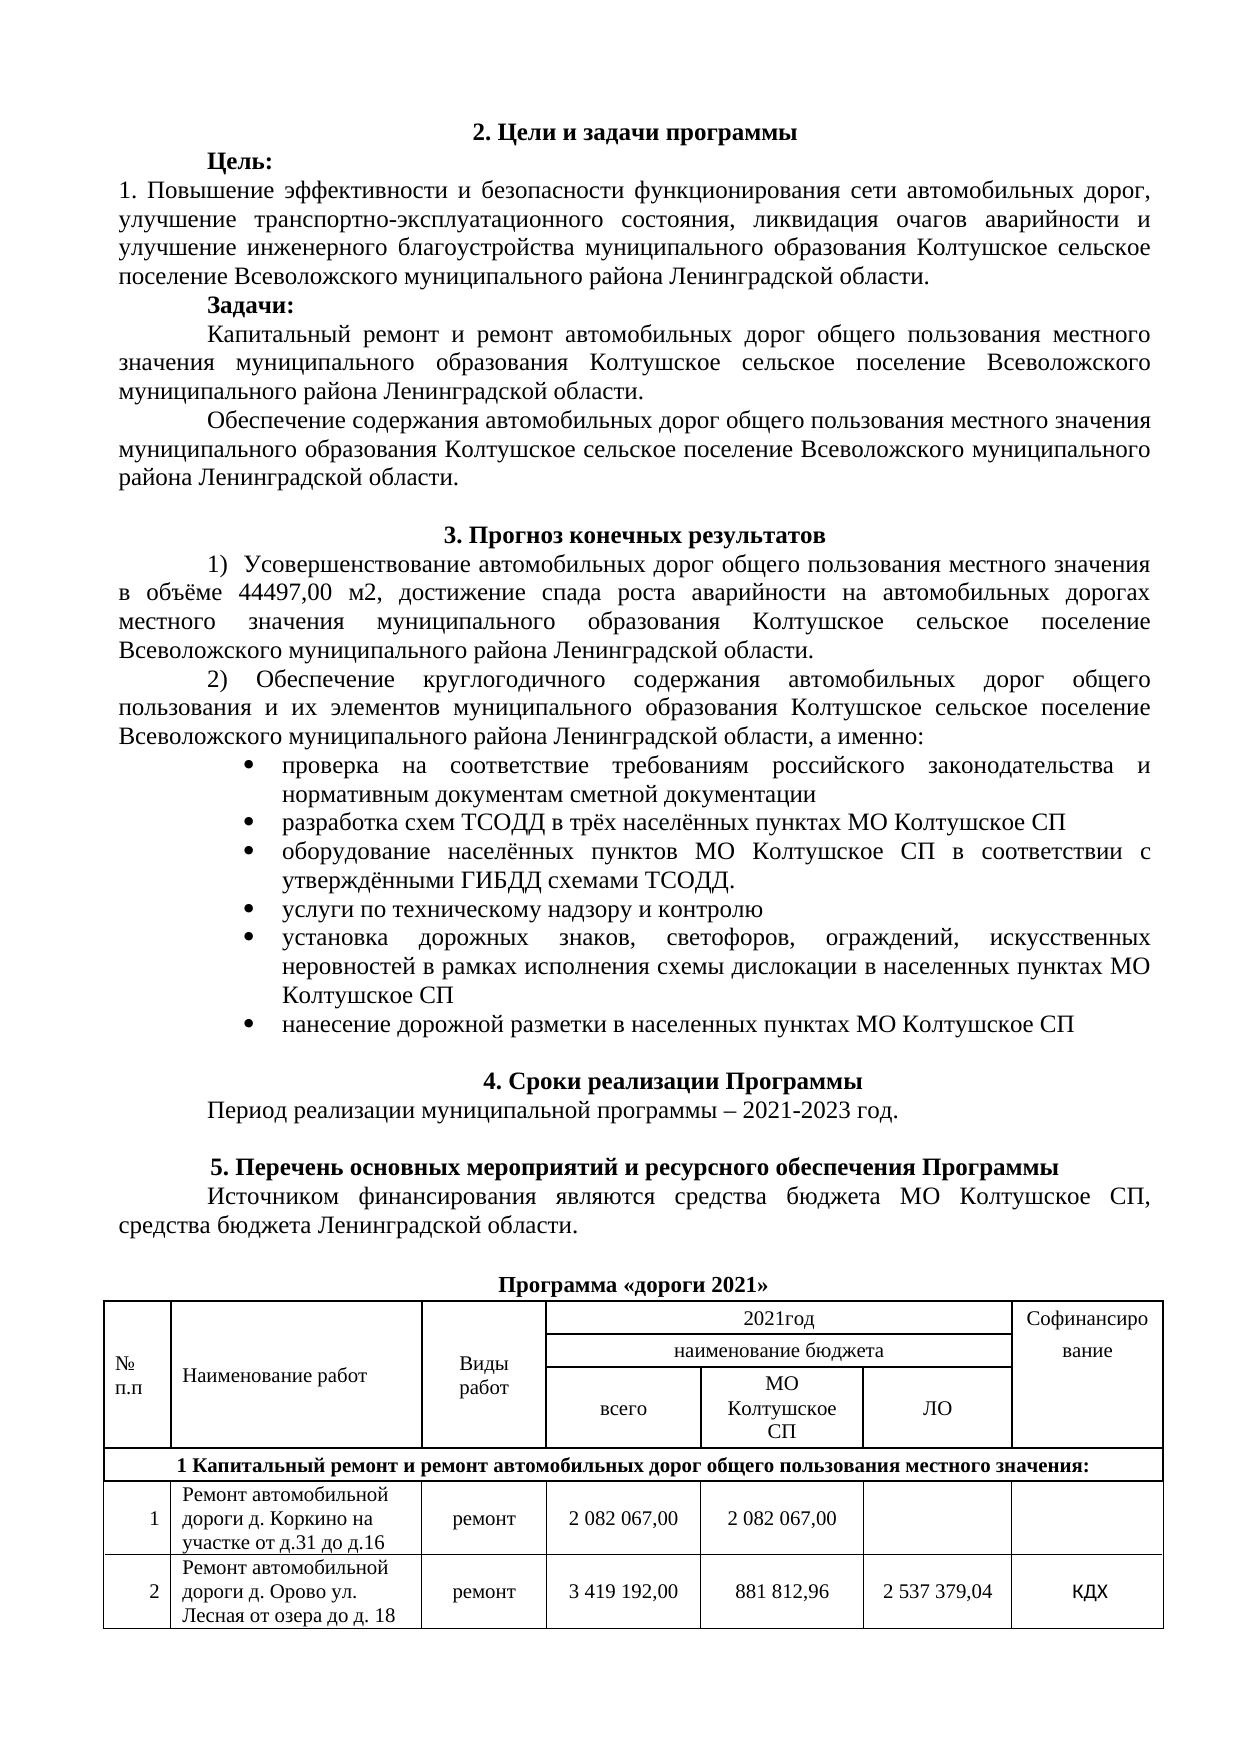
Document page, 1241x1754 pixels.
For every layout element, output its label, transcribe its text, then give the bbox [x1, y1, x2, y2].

text 3. Прогноз конечных результатов [118, 520, 1152, 549]
table_cell ремонт [422, 1555, 546, 1627]
text 1) Усовершенствование автомобильных дорог общего пользования местного значения в объёме 44497,00 м2, достижение спада роста аварийности на автомобильных дорогах местного значения муниципального образования Колтушское сельское поселение Всеволожского муниципального района Ленинградской области. [118, 549, 1152, 664]
table_cell ремонт [422, 1482, 546, 1554]
text Задачи: [118, 290, 1152, 319]
text Цель: 1. Повышение эффективности и безопасности функционирования сети автомобильных дорог, улучшение транспортно-эксплуатационного состояния, ликвидация очагов аварийности и улучшение инженерного благоустройства муниципального образования Колтушское сельское поселение Всеволожского муниципального района Ленинградской области. [118, 146, 1152, 290]
list 4. Сроки реализации Программы [194, 1066, 1152, 1095]
table_cell всего [547, 1368, 700, 1447]
list услуги по техническому надзору и контролю [244, 894, 1152, 922]
table_cell 1 [104, 1482, 170, 1554]
table_cell вание [1013, 1333, 1162, 1366]
text Обеспечение содержания автомобильных дорог общего пользования местного значения муниципального образования Колтушское сельское поселение Всеволожского муниципального района Ленинградской области. [118, 405, 1152, 491]
table_cell 881 812,96 [701, 1555, 863, 1627]
list нанесение дорожной разметки в населенных пунктах МО Колтушское СП [244, 1009, 1152, 1037]
text 2) Обеспечение круглогодичного содержания автомобильных дорог общего пользования и их элементов муниципального образования Колтушское сельское поселение Всеволожского муниципального района Ленинградской области, а именно: [118, 664, 1152, 750]
list оборудование населённых пунктов МО Колтушское СП в соответствии с утверждёнными ГИБДД схемами ТСОДД. [244, 836, 1152, 894]
text Источником финансирования являются средства бюджета МО Колтушское СП, средства бюджета Ленинградской области. [118, 1181, 1152, 1239]
table_cell 2 082 067,00 [547, 1482, 700, 1554]
table_cell МО Колтушское СП [702, 1368, 862, 1447]
table_cell Виды работ [423, 1302, 545, 1447]
table_header Программа «дороги 2021» [104, 1268, 1163, 1300]
table_cell наименование бюджета [547, 1335, 1011, 1366]
table_cell КДХ [1012, 1554, 1163, 1627]
list проверка на соответствие требованиям российского законодательства и нормативным документам сметной документации [244, 750, 1152, 807]
table_cell 1 Капитальный ремонт и ремонт автомобильных дорог общего пользования местного значения: [105, 1449, 1162, 1480]
table_cell Софинансиро [1013, 1302, 1162, 1333]
text Капитальный ремонт и ремонт автомобильных дорог общего пользования местного значения муниципального образования Колтушское сельское поселение Всеволожского муниципального района Ленинградской области. [118, 319, 1152, 405]
list установка дорожных знаков, светофоров, ограждений, искусственных неровностей в рамках исполнения схемы дислокации в населенных пунктах МО Колтушское СП [244, 922, 1152, 1009]
list разработка схем ТСОДД в трёх населённых пунктах МО Колтушское СП [244, 807, 1152, 836]
table_cell ЛО [864, 1368, 1011, 1447]
table_cell [864, 1482, 1011, 1554]
text 2. Цели и задачи программы [103, 117, 1152, 146]
text Период реализации муниципальной программы – 2021-2023 год. [118, 1095, 1152, 1124]
table_cell 3 419 192,00 [547, 1555, 700, 1627]
table_cell Ремонт автомобильной дороги д. Орово ул. Лесная от озера до д. 18 [171, 1555, 421, 1627]
table_cell 2 082 067,00 [701, 1482, 863, 1554]
table_cell 2 537 379,04 [864, 1555, 1011, 1627]
table_cell № п.п [105, 1302, 170, 1447]
table_cell Наименование работ [172, 1302, 421, 1447]
table_cell 2021год [547, 1302, 1011, 1333]
text 5. Перечень основных мероприятий и ресурсного обеспечения Программы [44, 1152, 1152, 1181]
table_cell [1012, 1482, 1163, 1554]
table_cell Ремонт автомобильной дороги д. Коркино на участке от д.31 до д.16 [171, 1482, 421, 1554]
table_cell [1013, 1366, 1162, 1447]
table_cell 2 [104, 1554, 170, 1627]
